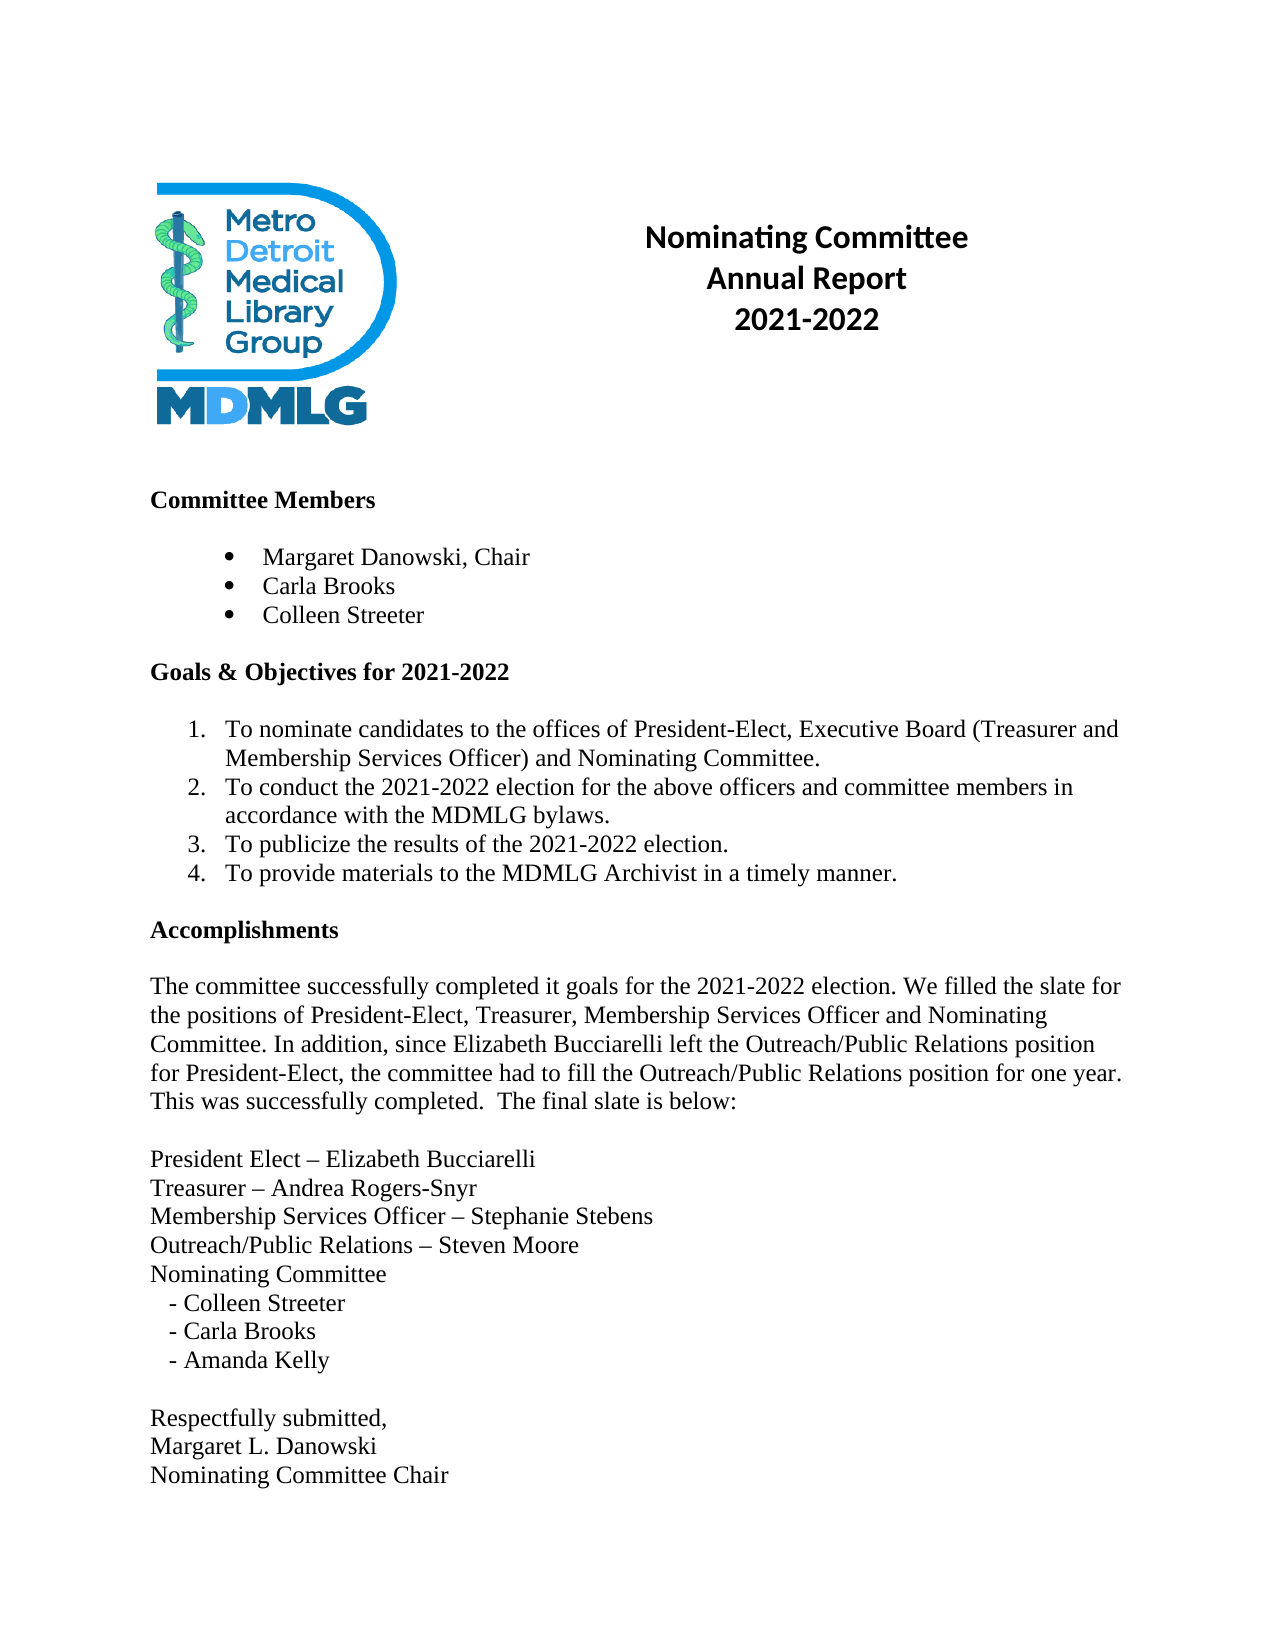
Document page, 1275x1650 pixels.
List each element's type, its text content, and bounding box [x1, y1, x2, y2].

text President Elect – Elizabeth Bucciarelli Treasurer – Andrea Rogers-Snyr [150, 1144, 1125, 1201]
text Margaret L. Danowski [150, 1431, 1125, 1460]
list To publicize the results of the 2021-2022 election. [187, 829, 1125, 858]
list Colleen Streeter [225, 600, 1125, 629]
text Nominating Committee Chair [150, 1460, 1125, 1489]
text Membership Services Officer – Stephanie Stebens Outreach/Public Relations – Steven Moore Nominating Committee [150, 1201, 1125, 1288]
table_header Nominating Committee Annual Report 2021-2022 [525, 216, 1088, 338]
list Carla Brooks [225, 571, 1125, 600]
text Goals & Objectives for 2021-2022 [150, 657, 1125, 685]
list To conduct the 2021-2022 election for the above officers and committee members in accordance with the MDMLG bylaws. [187, 772, 1125, 829]
list To nominate candidates to the offices of President-Elect, Executive Board (Treasurer and Membership Services Officer) and Nominating Committee. [187, 714, 1125, 772]
text The committee successfully completed it goals for the 2021-2022 election. We filled the slate for the positions of President-Elect, Treasurer, Membership Services Officer and Nominating Committee. In addition, since Elizabeth Bucciarelli left the Outreach/Public Relations position for President-Elect, the committee had to fill the Outreach/Public Relations position for one year. This was successfully completed. The final slate is below: [150, 971, 1125, 1115]
text - Amanda Kelly [150, 1345, 1125, 1374]
text Committee Members [150, 485, 1125, 514]
text - Carla Brooks [150, 1316, 1125, 1345]
text Accomplishments [150, 915, 1125, 943]
text Respectfully submitted, [150, 1403, 1125, 1431]
list To provide materials to the MDMLG Archivist in a timely manner. [187, 858, 1125, 887]
picture [150, 178, 401, 429]
list Margaret Danowski, Chair [225, 542, 1125, 571]
text - Colleen Streeter [150, 1288, 1125, 1316]
